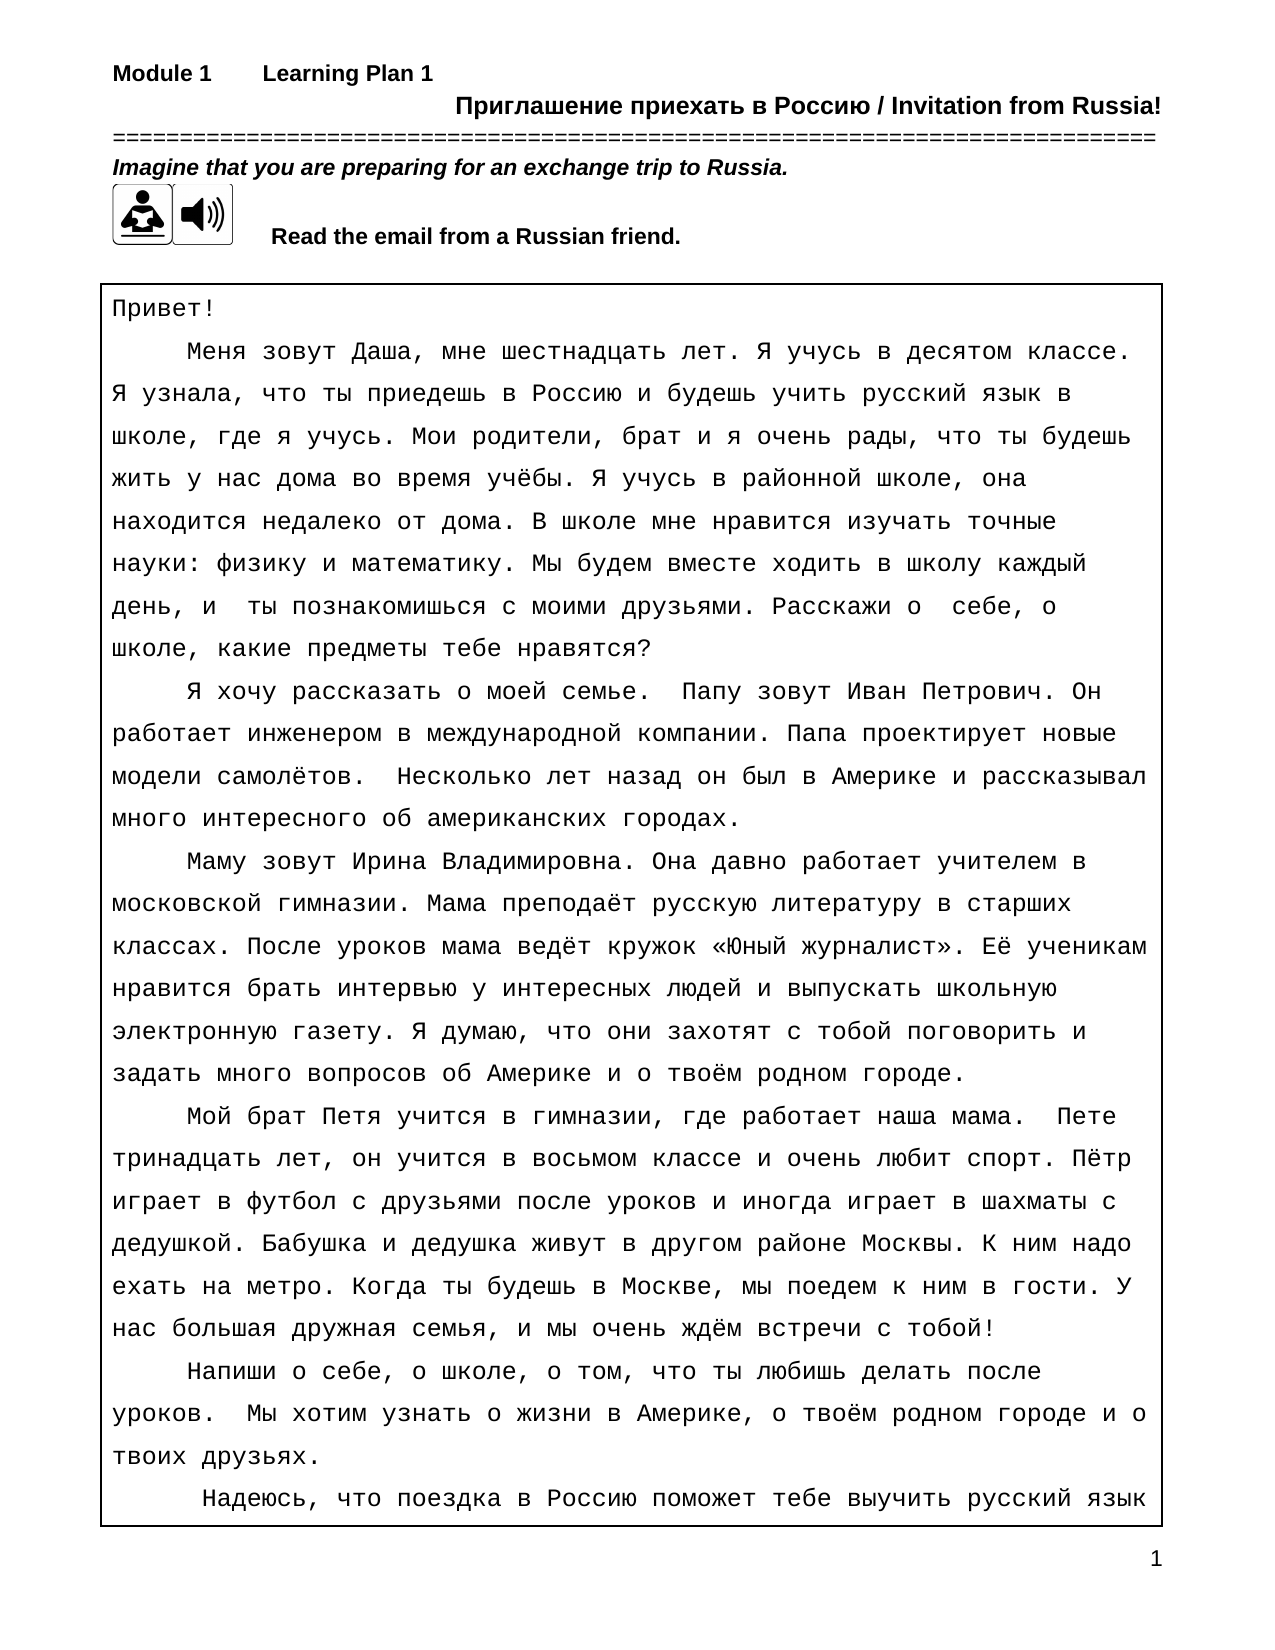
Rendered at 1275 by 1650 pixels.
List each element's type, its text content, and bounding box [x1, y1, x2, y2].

text Imagine that you are preparing for an exchange trip to Russia. [112, 154, 1162, 180]
picture [112, 184, 233, 245]
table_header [102, 285, 1161, 1524]
text Read the email from a Russian friend. [112, 184, 1162, 249]
